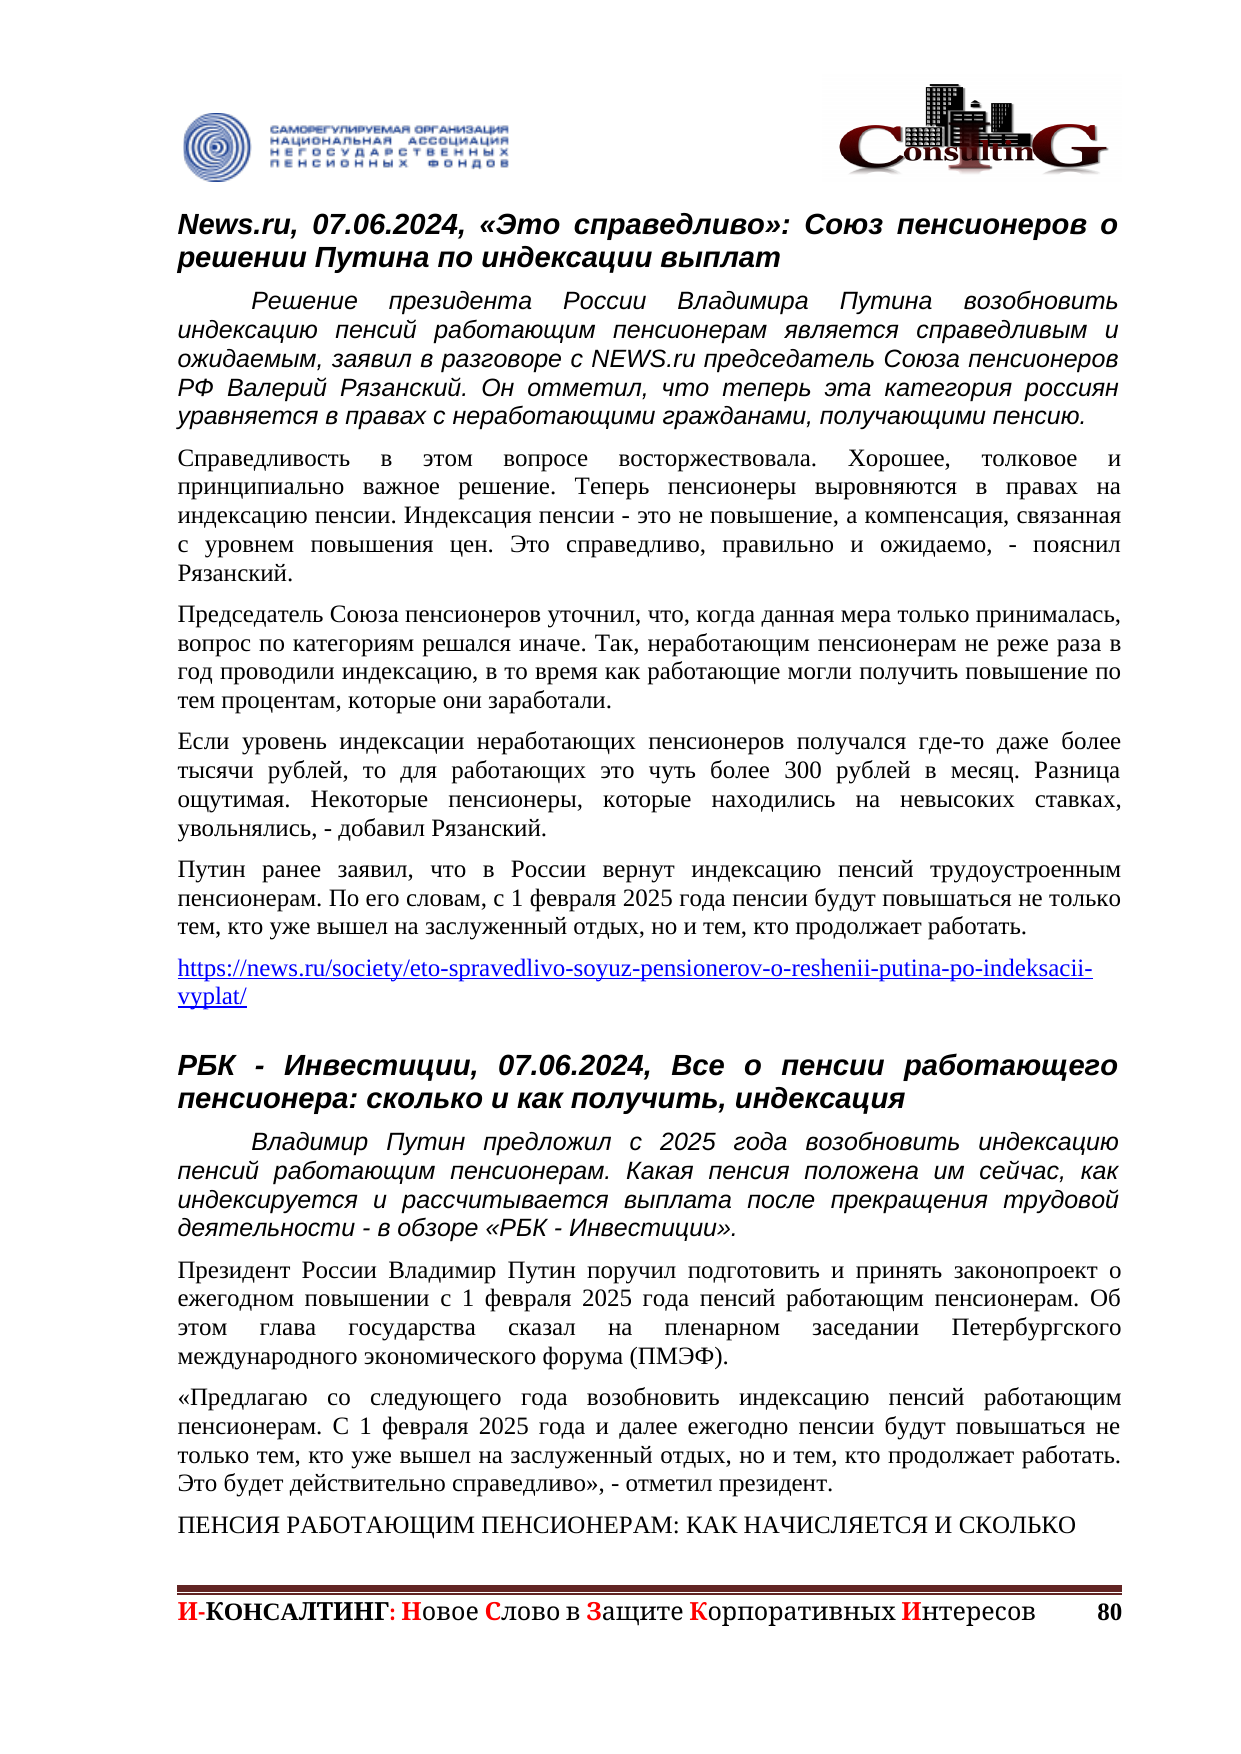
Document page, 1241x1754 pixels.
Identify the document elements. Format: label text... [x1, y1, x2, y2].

subtitle РБК - Инвестиции, 07.06.2024, Все о пенсии работающего пенсионера: сколько и как получить, индексация [177, 1048, 1122, 1115]
text Если уровень индексации неработающих пенсионеров получался где-то даже более тысячи рублей, то для работающих это чуть более 300 рублей в месяц. Разница ощутимая. Некоторые пенсионеры, которые находились на невысоких ставках, увольнялись, - добавил Рязанский. [177, 726, 1122, 841]
text https://news.ru/society/eto-spravedlivo-soyuz-pensionerov-o-reshenii-putina-po-indeksacii-vyplat/ [177, 953, 1122, 1010]
subtitle Решение президента России Владимира Путина возобновить индексацию пенсий работающим пенсионерам является справедливым и ожидаемым, заявил в разговоре с NEWS.ru председатель Союза пенсионеров РФ Валерий Рязанский. Он отметил, что теперь эта категория россиян уравняется в правах с неработающими гражданами, получающими пенсию. [177, 286, 1122, 430]
text ПЕНСИЯ РАБОТАЮЩИМ ПЕНСИОНЕРАМ: КАК НАЧИСЛЯЕТСЯ И СКОЛЬКО [177, 1510, 1122, 1538]
text Справедливость в этом вопросе восторжествовала. Хорошее, толковое и принципиально важное решение. Теперь пенсионеры выровняются в правах на индексацию пенсии. Индексация пенсии - это не повышение, а компенсация, связанная с уровнем повышения цен. Это справедливо, правильно и ожидаемо, - пояснил Рязанский. [177, 443, 1122, 586]
subtitle News.ru, 07.06.2024, «Это справедливо»: Союз пенсионеров о решении Путина по индексации выплат [177, 207, 1122, 274]
subtitle Владимир Путин предложил с 2025 года возобновить индексацию пенсий работающим пенсионерам. Какая пенсия положена им сейчас, как индексируется и рассчитывается выплата после прекращения трудовой деятельности - в обзоре «РБК - Инвестиции». [177, 1127, 1122, 1242]
picture [822, 73, 1123, 182]
text Президент России Владимир Путин поручил подготовить и принять законопроект о ежегодном повышении с 1 февраля 2025 года пенсий работающим пенсионерам. Об этом глава государства сказал на пленарном заседании Петербургского международного экономического форума (ПМЭФ). [177, 1255, 1122, 1370]
picture [183, 113, 509, 182]
text Председатель Союза пенсионеров уточнил, что, когда данная мера только принималась, вопрос по категориям решался иначе. Так, неработающим пенсионерам не реже раза в год проводили индексацию, в то время как работающие могли получить повышение по тем процентам, которые они заработали. [177, 599, 1122, 714]
text Путин ранее заявил, что в России вернут индексацию пенсий трудоустроенным пенсионерам. По его словам, с 1 февраля 2025 года пенсии будут повышаться не только тем, кто уже вышел на заслуженный отдых, но и тем, кто продолжает работать. [177, 854, 1122, 940]
text «Предлагаю со следующего года возобновить индексацию пенсий работающим пенсионерам. С 1 февраля 2025 года и далее ежегодно пенсии будут повышаться не только тем, кто уже вышел на заслуженный отдых, но и тем, кто продолжает работать. Это будет действительно справедливо», - отметил президент. [177, 1382, 1122, 1497]
